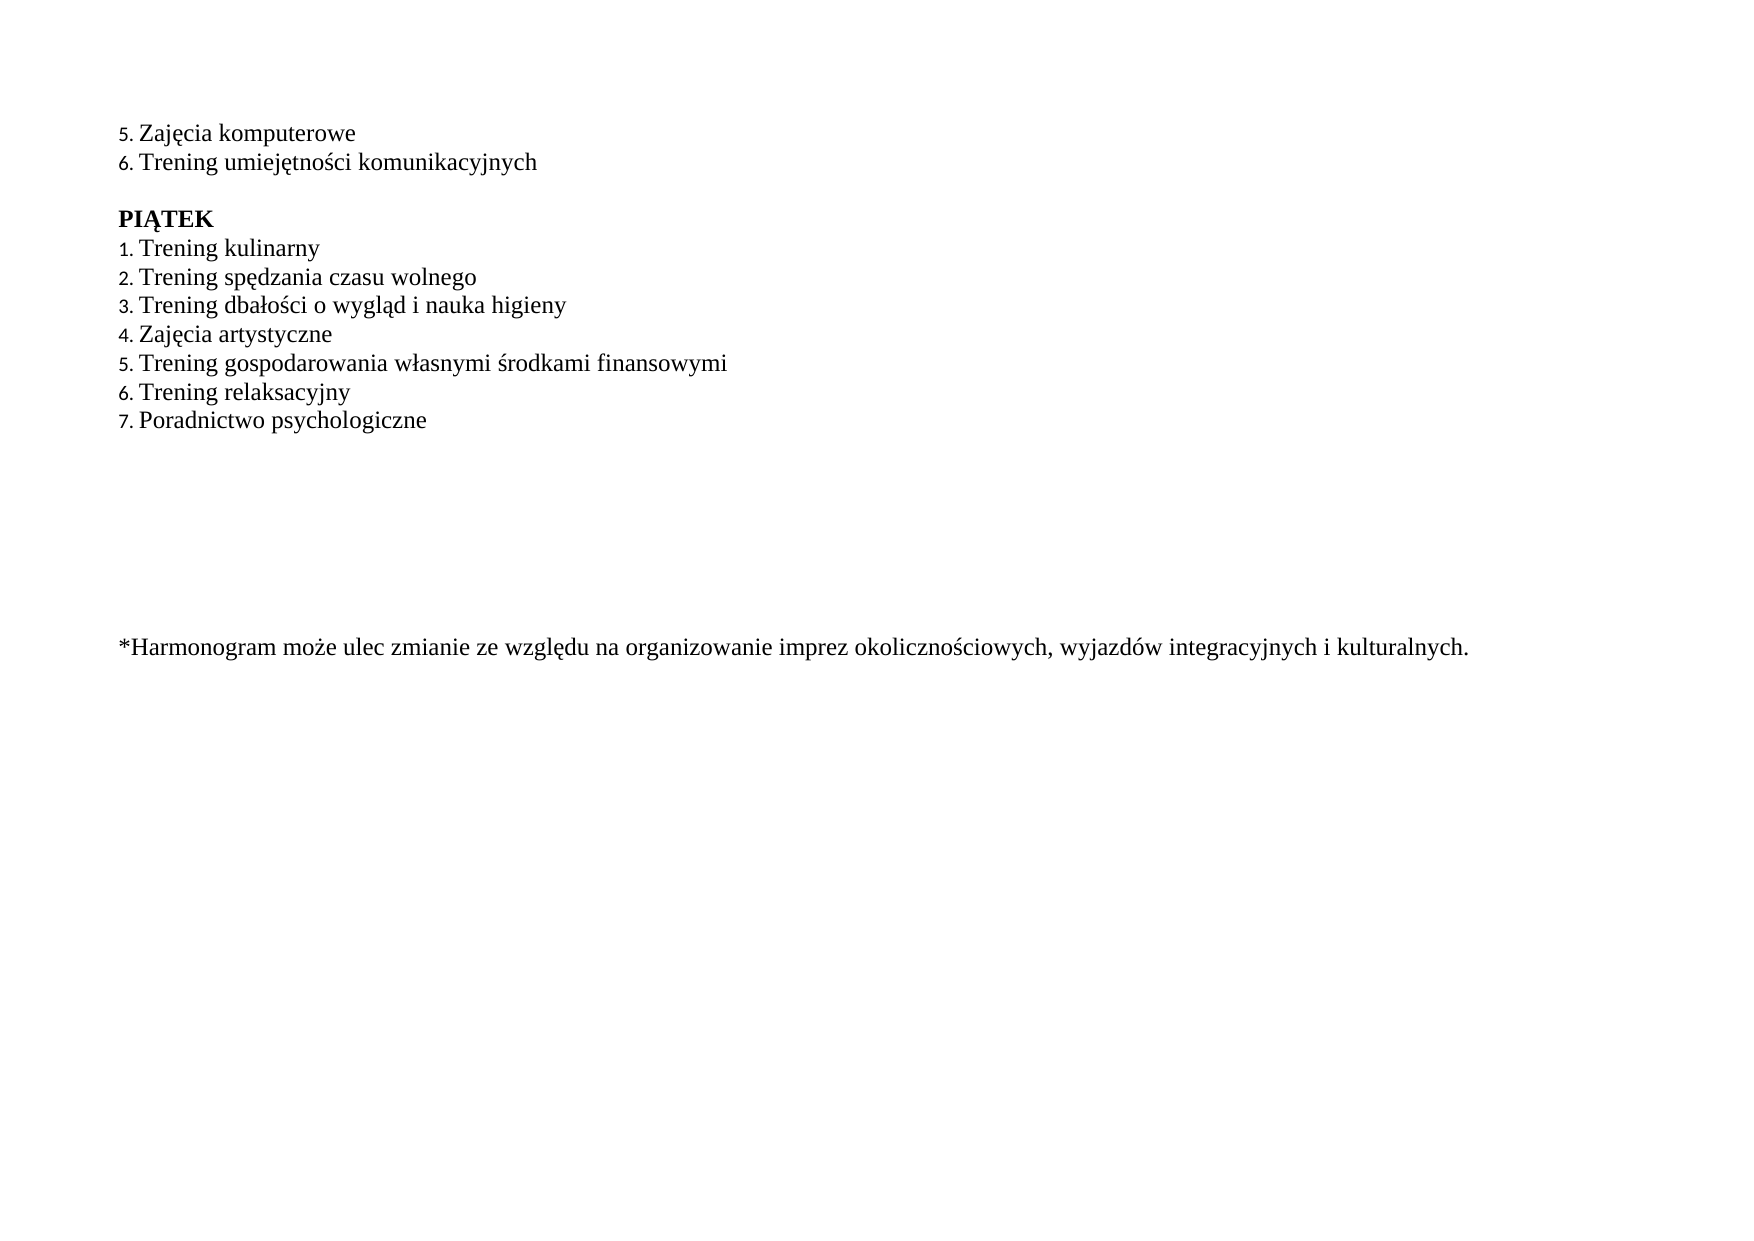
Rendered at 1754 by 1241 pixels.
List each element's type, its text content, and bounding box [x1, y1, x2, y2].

text *Harmonogram może ulec zmianie ze względu na organizowanie imprez okolicznościowych, wyjazdów integracyjnych i kulturalnych. [118, 632, 1606, 661]
text PIĄTEK [118, 204, 1606, 233]
list Trening kulinarny [118, 233, 1606, 262]
list Trening spędzania czasu wolnego [118, 262, 1606, 291]
list Zajęcia komputerowe [118, 118, 1606, 147]
list Trening relaksacyjny [118, 377, 1606, 406]
list Trening gospodarowania własnymi środkami finansowymi [118, 348, 1606, 377]
list Trening umiejętności komunikacyjnych [118, 147, 1606, 176]
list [118, 291, 1606, 319]
list Zajęcia artystyczne [118, 319, 1606, 348]
list Poradnictwo psychologiczne [118, 406, 1606, 434]
